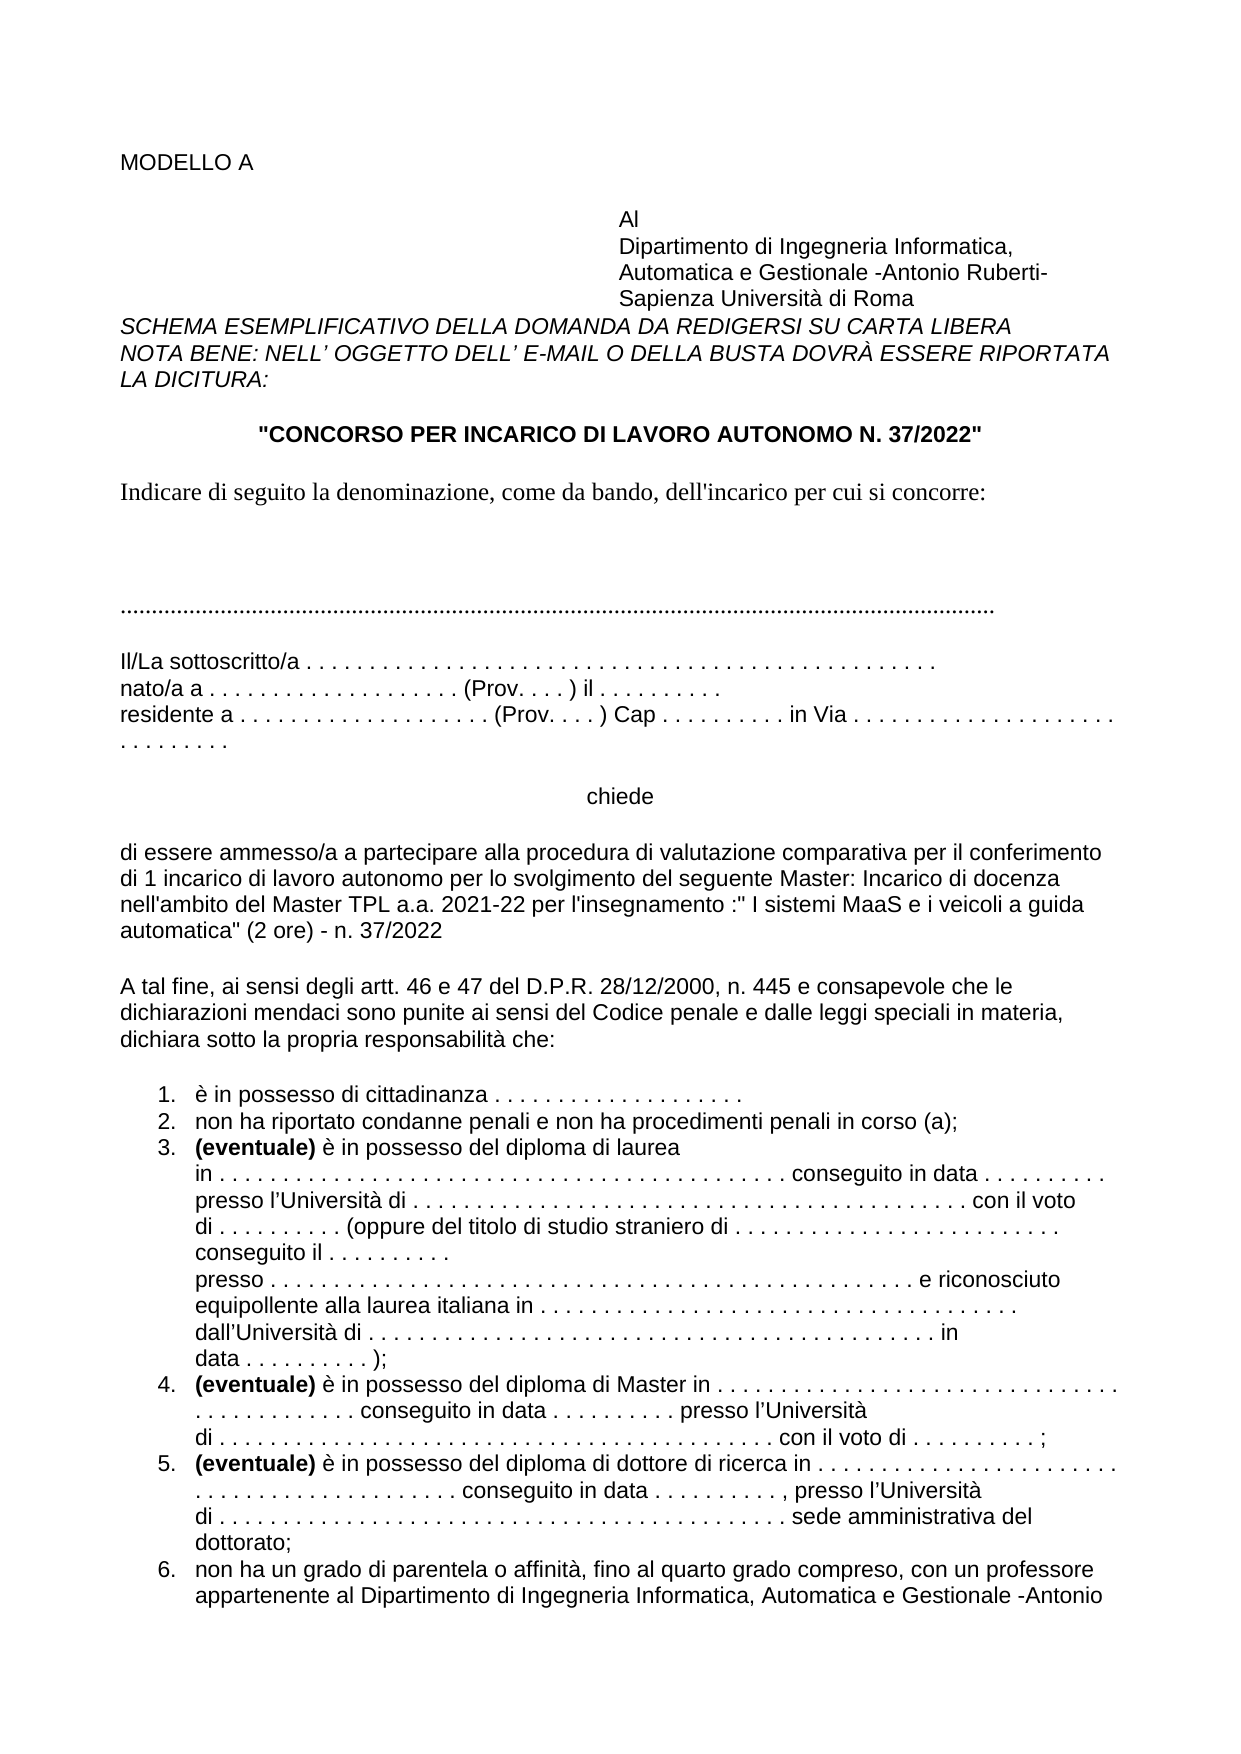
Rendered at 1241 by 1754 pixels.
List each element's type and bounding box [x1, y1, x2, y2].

table_cell [118, 148, 1122, 1610]
